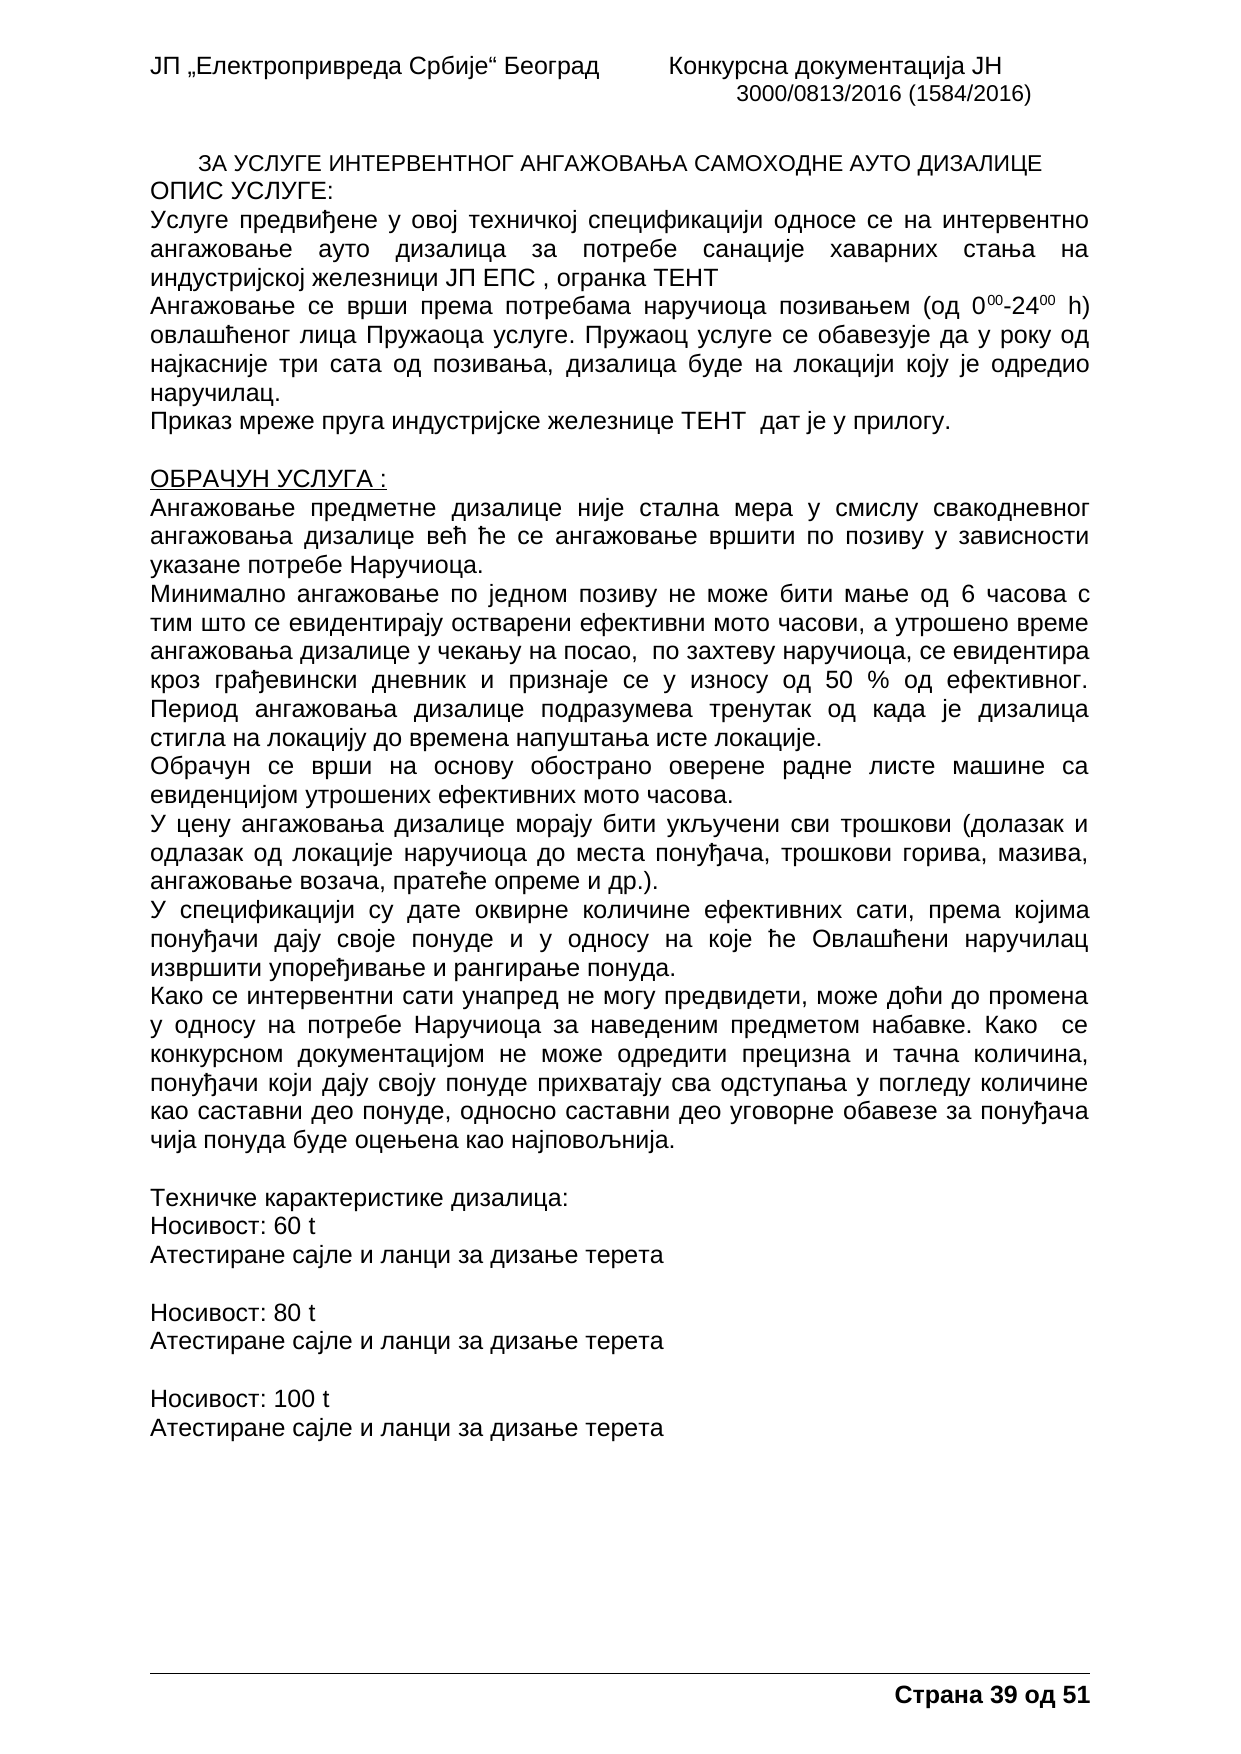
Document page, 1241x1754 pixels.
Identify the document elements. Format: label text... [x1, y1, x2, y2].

text Атестиране сајле и ланци за дизање терета [150, 1240, 1090, 1269]
text У спецификацији су дате оквирне количине ефективних сати, према којима понуђачи дају своје понуде и у односу на које ће Овлашћени наручилац извршити упоређивање и рангирање понуда. [150, 895, 1090, 981]
text Како се интервентни сати унапред не могу предвидети, може доћи до промена у односу на потребе Наручиоца за наведеним предметом набавке. Како се конкурсном документацијом не може одредити прецизна и тачна количина, понуђачи који дају своју понуде прихватају сва одступања у погледу количине као саставни део понуде, односно саставни део уговорне обавезе за понуђача чија понуда буде оцењена као најповољнија. [150, 981, 1090, 1154]
text Атестиране сајле и ланци за дизање терета [150, 1326, 1090, 1355]
text Носивост: 60 t [150, 1211, 1090, 1240]
text Приказ мреже пруга индустријске железнице ТЕНТ дат је у прилогу. [150, 406, 1090, 435]
text Минимално ангажовање по једном позиву не може бити мање од 6 часова с тим што се евидентирају остварени ефективни мото часови, а утрошено време ангажовања дизалице у чекању на посао, по захтеву наручиоца, се евидентира кроз грађевински дневник и признаје се у износу од 50 % од ефективног. Период ангажовања дизалице подразумева тренутак од када је дизалица стигла на локацију до времена напуштања исте локације. [150, 579, 1090, 751]
text Ангажовање предметне дизалице није стална мера у смислу свакодневног ангажовања дизалице већ ће се ангажовање вршити по позиву у зависности указане потребе Наручиоца. [150, 493, 1090, 579]
text Техничке карактеристике дизалица: [150, 1183, 1090, 1211]
text Носивост: 80 t [150, 1298, 1090, 1326]
text Услуге предвиђене у овој техничкој спецификацији односе се на интервентно ангажовање ауто дизалица за потребе санације хаварних стања на индустријској железници ЈП ЕПС , огранка ТЕНТ [150, 205, 1090, 291]
text ОБРАЧУН УСЛУГА : [150, 464, 1090, 493]
text Обрачун се врши на основу обострано оверене радне листе машине са евиденцијом утрошених ефективних мото часова. [150, 751, 1090, 809]
text ОПИС УСЛУГЕ: [150, 176, 1090, 205]
text ЗА УСЛУГЕ ИНТЕРВЕНТНОГ АНГАЖОВАЊА САМОХОДНЕ АУТО ДИЗАЛИЦЕ [150, 150, 1090, 176]
text У цену ангажовања дизалице морају бити укључени сви трошкови (долазак и одлазак од локације наручиоца до места понуђача, трошкови горива, мазива, ангажовање возача, пратеће опреме и др.). [150, 809, 1090, 895]
text Носивост: 100 t [150, 1384, 1090, 1413]
text Атестиране сајле и ланци за дизање терета [150, 1413, 1090, 1441]
text Ангажовање се врши према потребама наручиоца позивањем (од 000-2400 h) овлашћеног лица Пружаоцa услуге. Пружаоц услуге се обавезује да у року од најкасније три сата од позивања, дизалица буде на локацији коју је одредио наручилац. [150, 291, 1090, 406]
